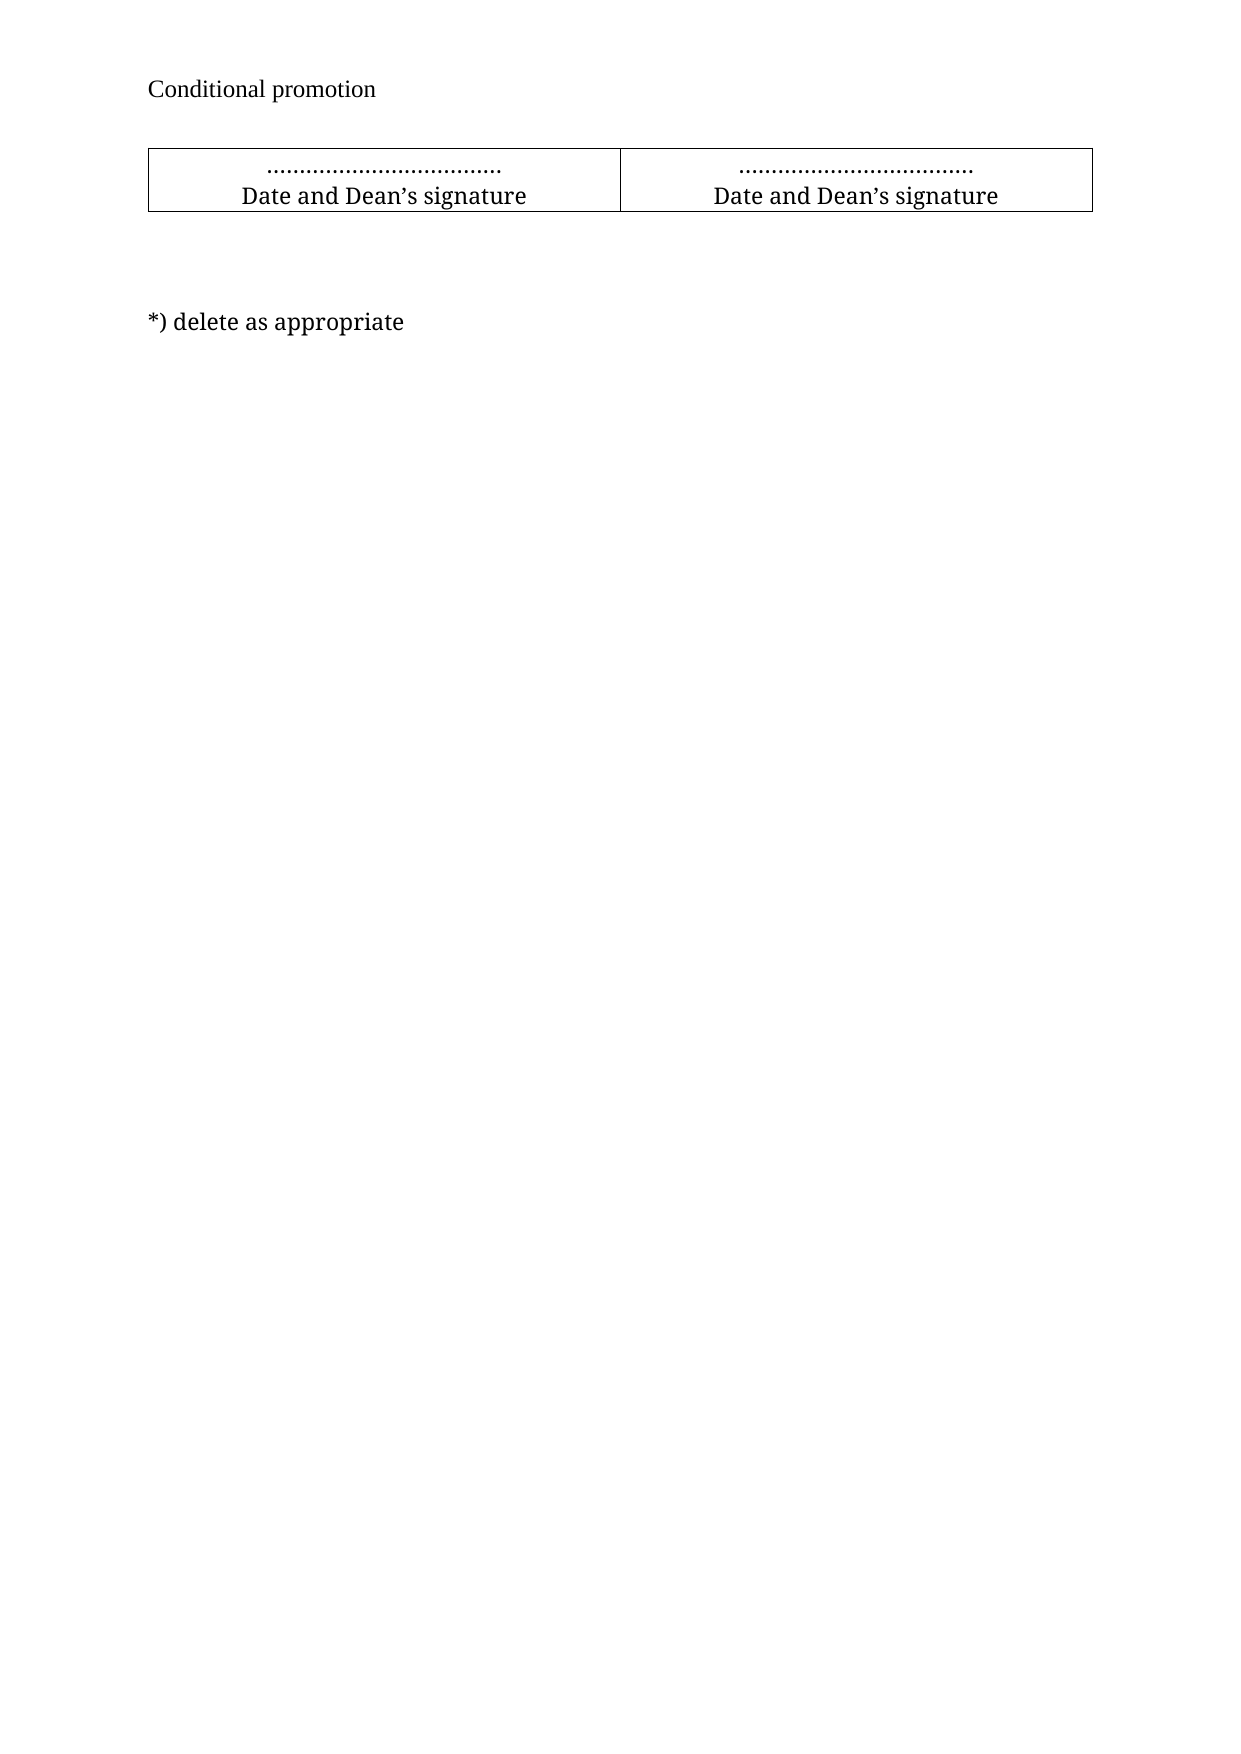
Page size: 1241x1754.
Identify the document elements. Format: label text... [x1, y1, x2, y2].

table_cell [149, 149, 620, 211]
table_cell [621, 149, 1092, 211]
text *) delete as appropriate [148, 306, 1092, 337]
